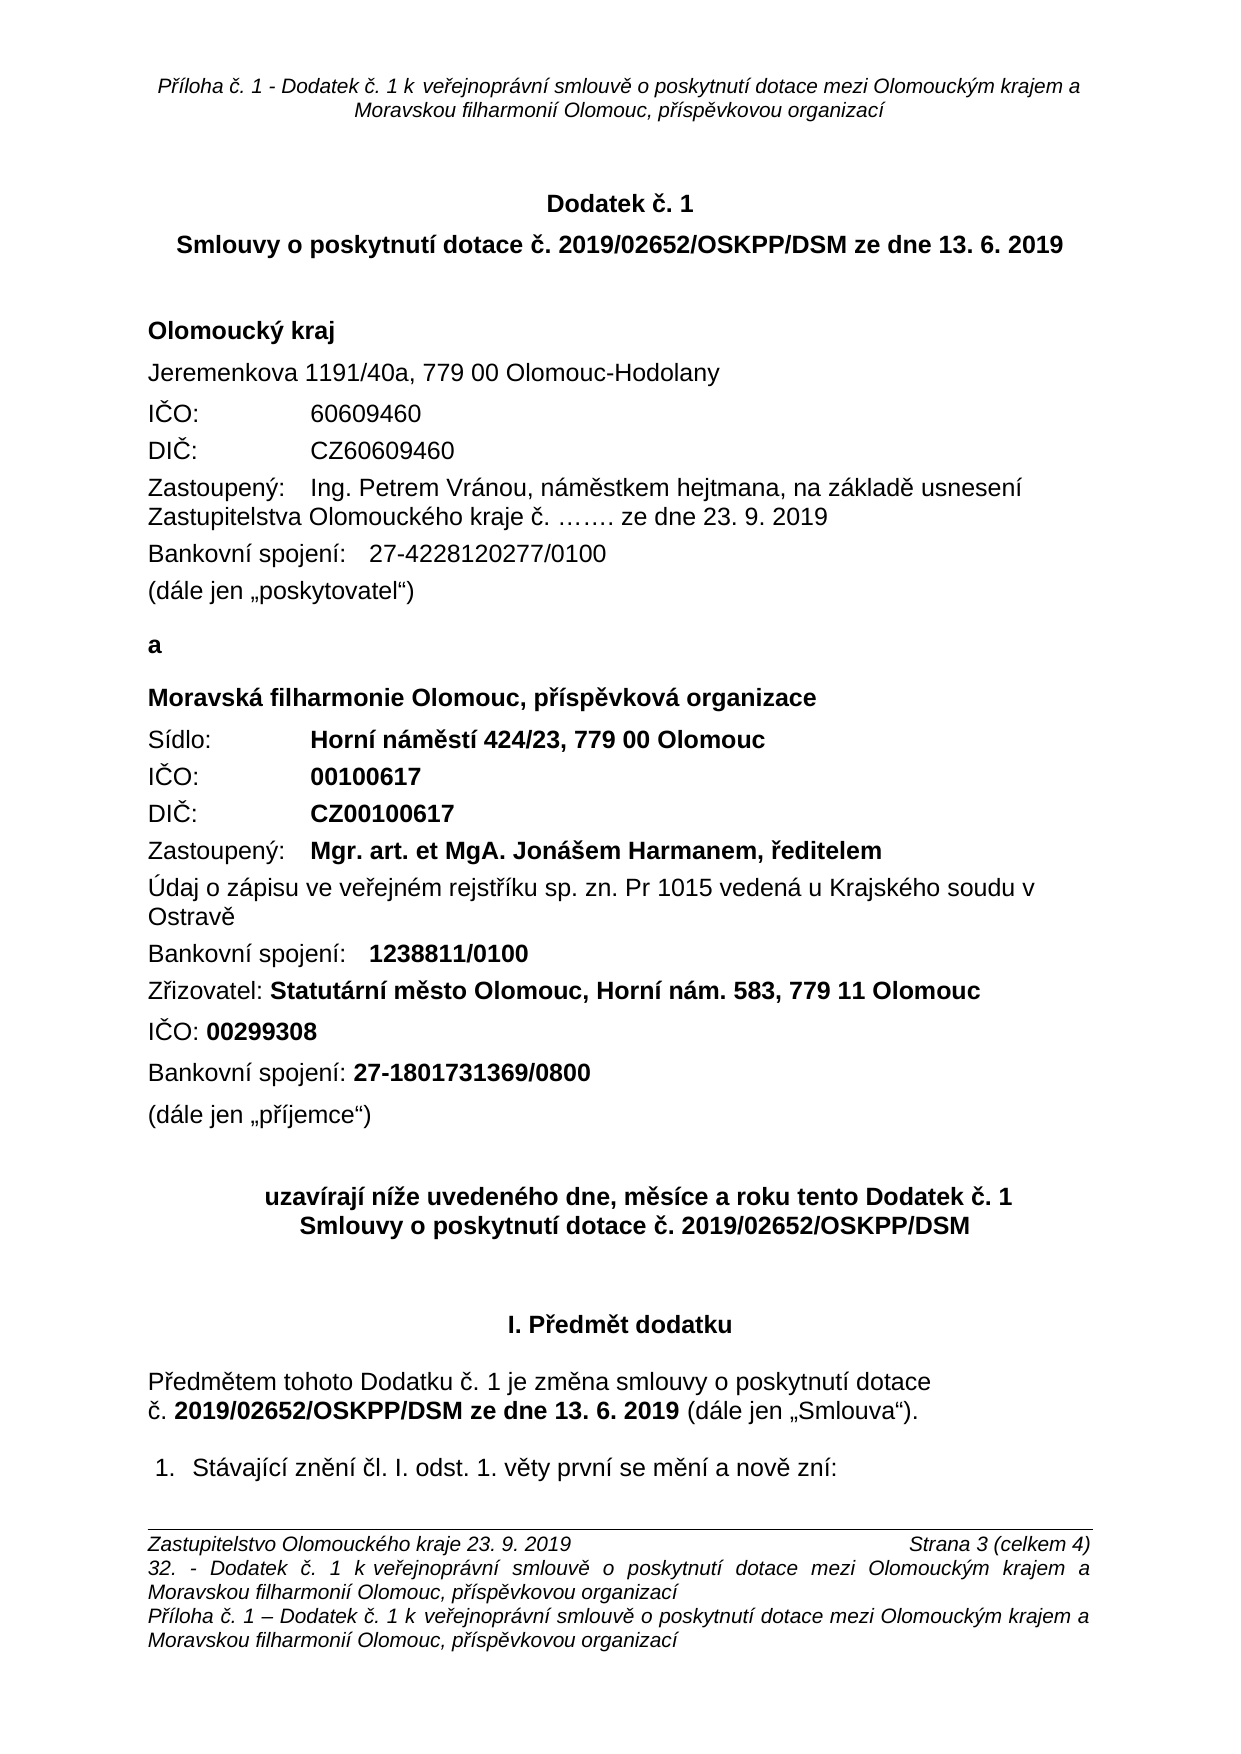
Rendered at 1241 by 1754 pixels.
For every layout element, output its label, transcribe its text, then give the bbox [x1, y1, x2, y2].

text IČO: 00100617 [148, 762, 1093, 791]
text Zřizovatel: Statutární město Olomouc, Horní nám. 583, 779 11 Olomouc [148, 976, 1093, 1005]
text Smlouvy o poskytnutí dotace č. 2019/02652/OSKPP/DSM [177, 1211, 1093, 1240]
text I. Předmět dodatku [148, 1310, 1093, 1338]
list Stávající znění čl. I. odst. 1. věty první se mění a nově zní: [154, 1453, 1093, 1482]
text Bankovní spojení: 27-1801731369/0800 [148, 1058, 1093, 1087]
text uzavírají níže uvedeného dne, měsíce a roku tento Dodatek č. 1 [185, 1182, 1093, 1211]
text Bankovní spojení: 27-4228120277/0100 [148, 539, 1093, 568]
text Bankovní spojení: 1238811/0100 [148, 939, 1093, 968]
text Jeremenkova 1191/40a, 779 00 Olomouc-Hodolany [148, 358, 1093, 386]
text DIČ: CZ60609460 [148, 436, 1093, 465]
text Zastoupený: Ing. Petrem Vránou, náměstkem hejtmana, na základě usnesení Zastupitelstva Olomouckého kraje č. ……. ze dne 23. 9. 2019 [148, 473, 1093, 531]
text Olomoucký kraj [148, 316, 1093, 345]
text Dodatek č. 1 [148, 189, 1093, 218]
text IČO: 00299308 [148, 1017, 1093, 1046]
text Zastoupený: Mgr. art. et MgA. Jonášem Harmanem, ředitelem [148, 836, 1093, 865]
text Smlouvy o poskytnutí dotace č. 2019/02652/OSKPP/DSM ze dne 13. 6. 2019 [148, 230, 1093, 259]
text (dále jen „poskytovatel“) [148, 576, 1093, 605]
text Moravská filharmonie Olomouc, příspěvková organizace [148, 683, 1093, 712]
text IČO: 60609460 [148, 399, 1093, 428]
text DIČ: CZ00100617 [148, 799, 1093, 828]
text (dále jen „příjemce“) [148, 1100, 1093, 1128]
text a [148, 630, 1093, 658]
text Sídlo: Horní náměstí 424/23, 779 00 Olomouc [148, 725, 1093, 753]
text Předmětem tohoto Dodatku č. 1 je změna smlouvy o poskytnutí dotace č. 2019/02652/OSKPP/DSM ze dne 13. 6. 2019 (dále jen „Smlouva“). [148, 1367, 1093, 1425]
text Údaj o zápisu ve veřejném rejstříku sp. zn. Pr 1015 vedená u Krajského soudu v Ostravě [148, 873, 1093, 931]
